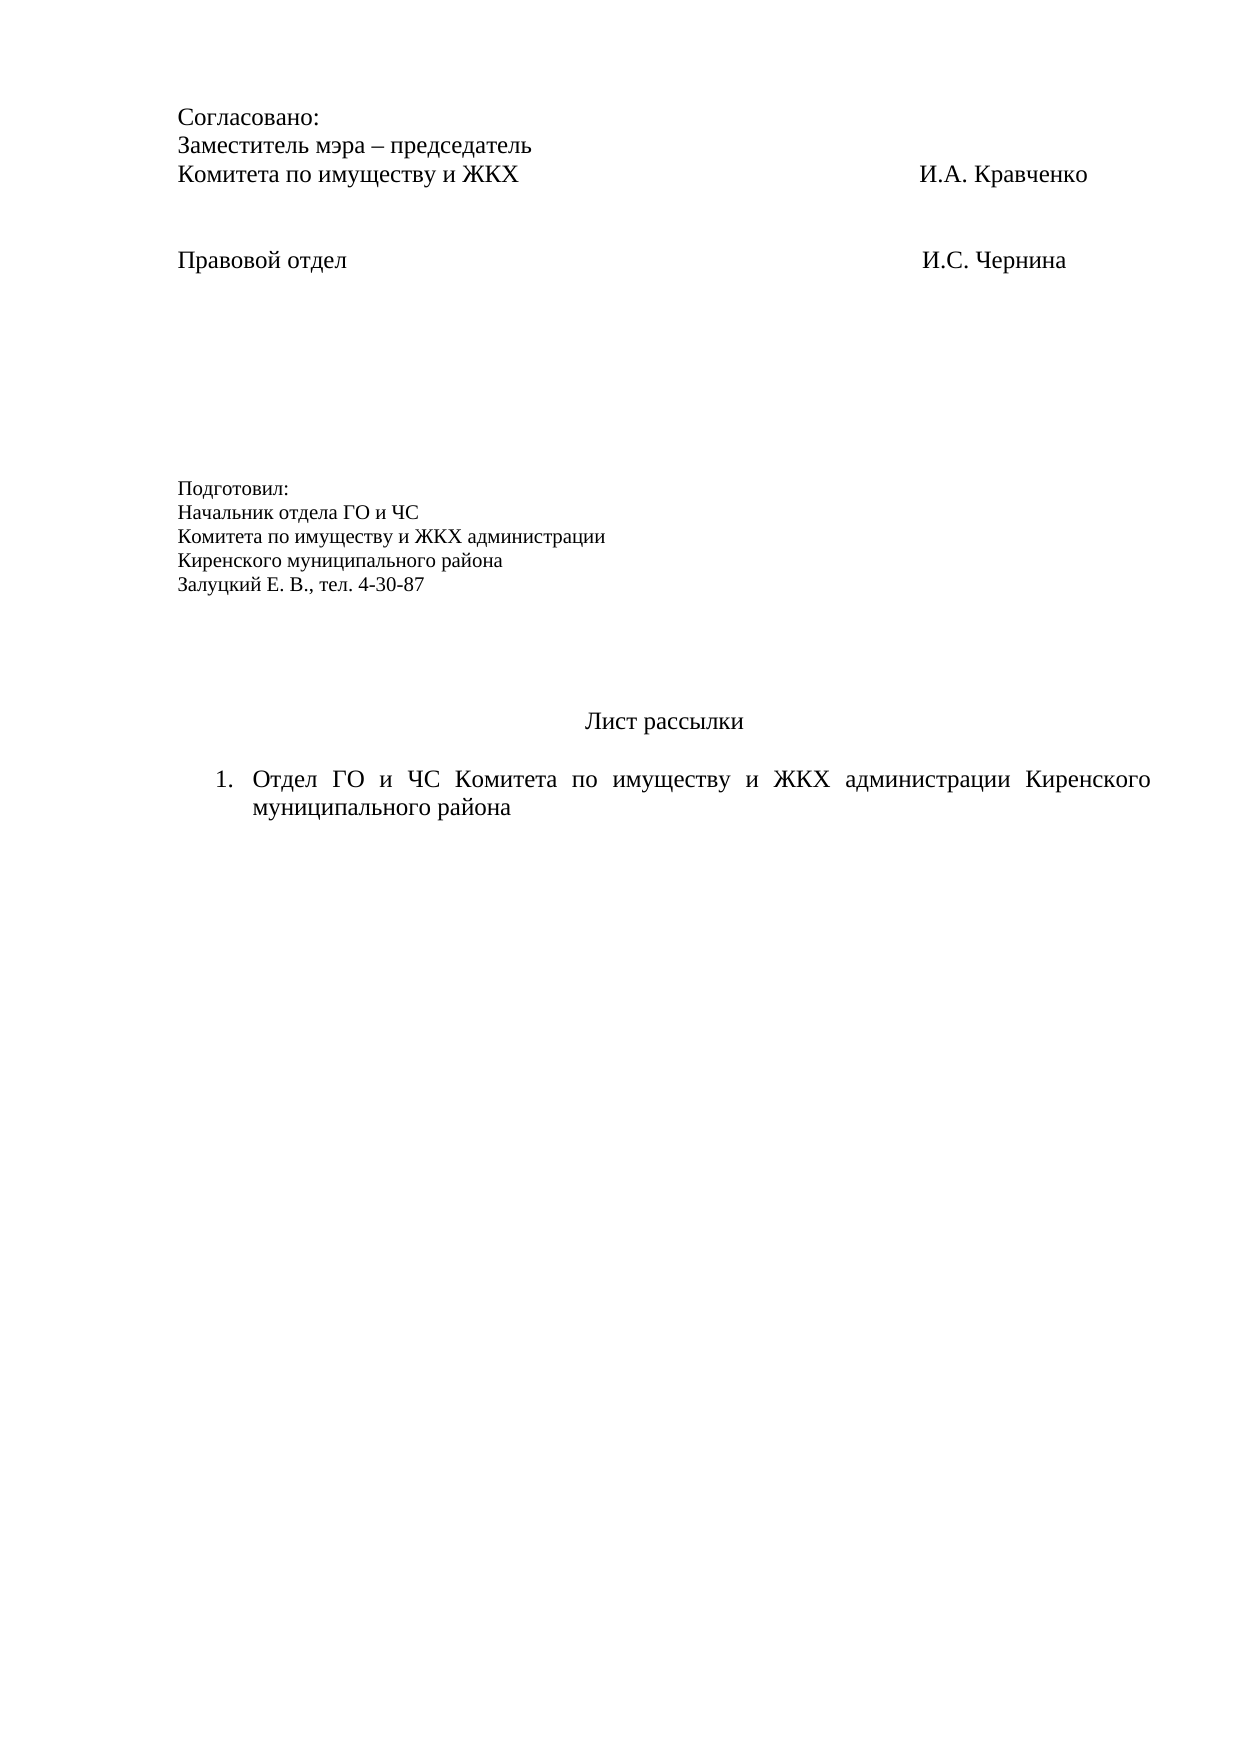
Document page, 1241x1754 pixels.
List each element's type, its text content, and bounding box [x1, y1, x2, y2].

list Отдел ГО и ЧС Комитета по имуществу и ЖКХ администрации Киренского муниципального района [215, 764, 1152, 821]
list Подготовил: [177, 476, 1152, 500]
list Начальник отдела ГО и ЧС [177, 500, 1152, 524]
list Залуцкий Е. В., тел. 4-30-87 [177, 572, 1152, 596]
list Киренского муниципального района [177, 548, 1152, 572]
text Лист рассылки [177, 706, 1152, 735]
text Комитета по имуществу и ЖКХ И.А. Кравченко [177, 159, 1152, 188]
list Правовой отдел И.С. Чернина [177, 246, 1152, 274]
text Согласовано: [177, 102, 1152, 131]
text Заместитель мэра – председатель [177, 131, 1152, 159]
list Комитета по имуществу и ЖКХ администрации [177, 524, 1152, 548]
